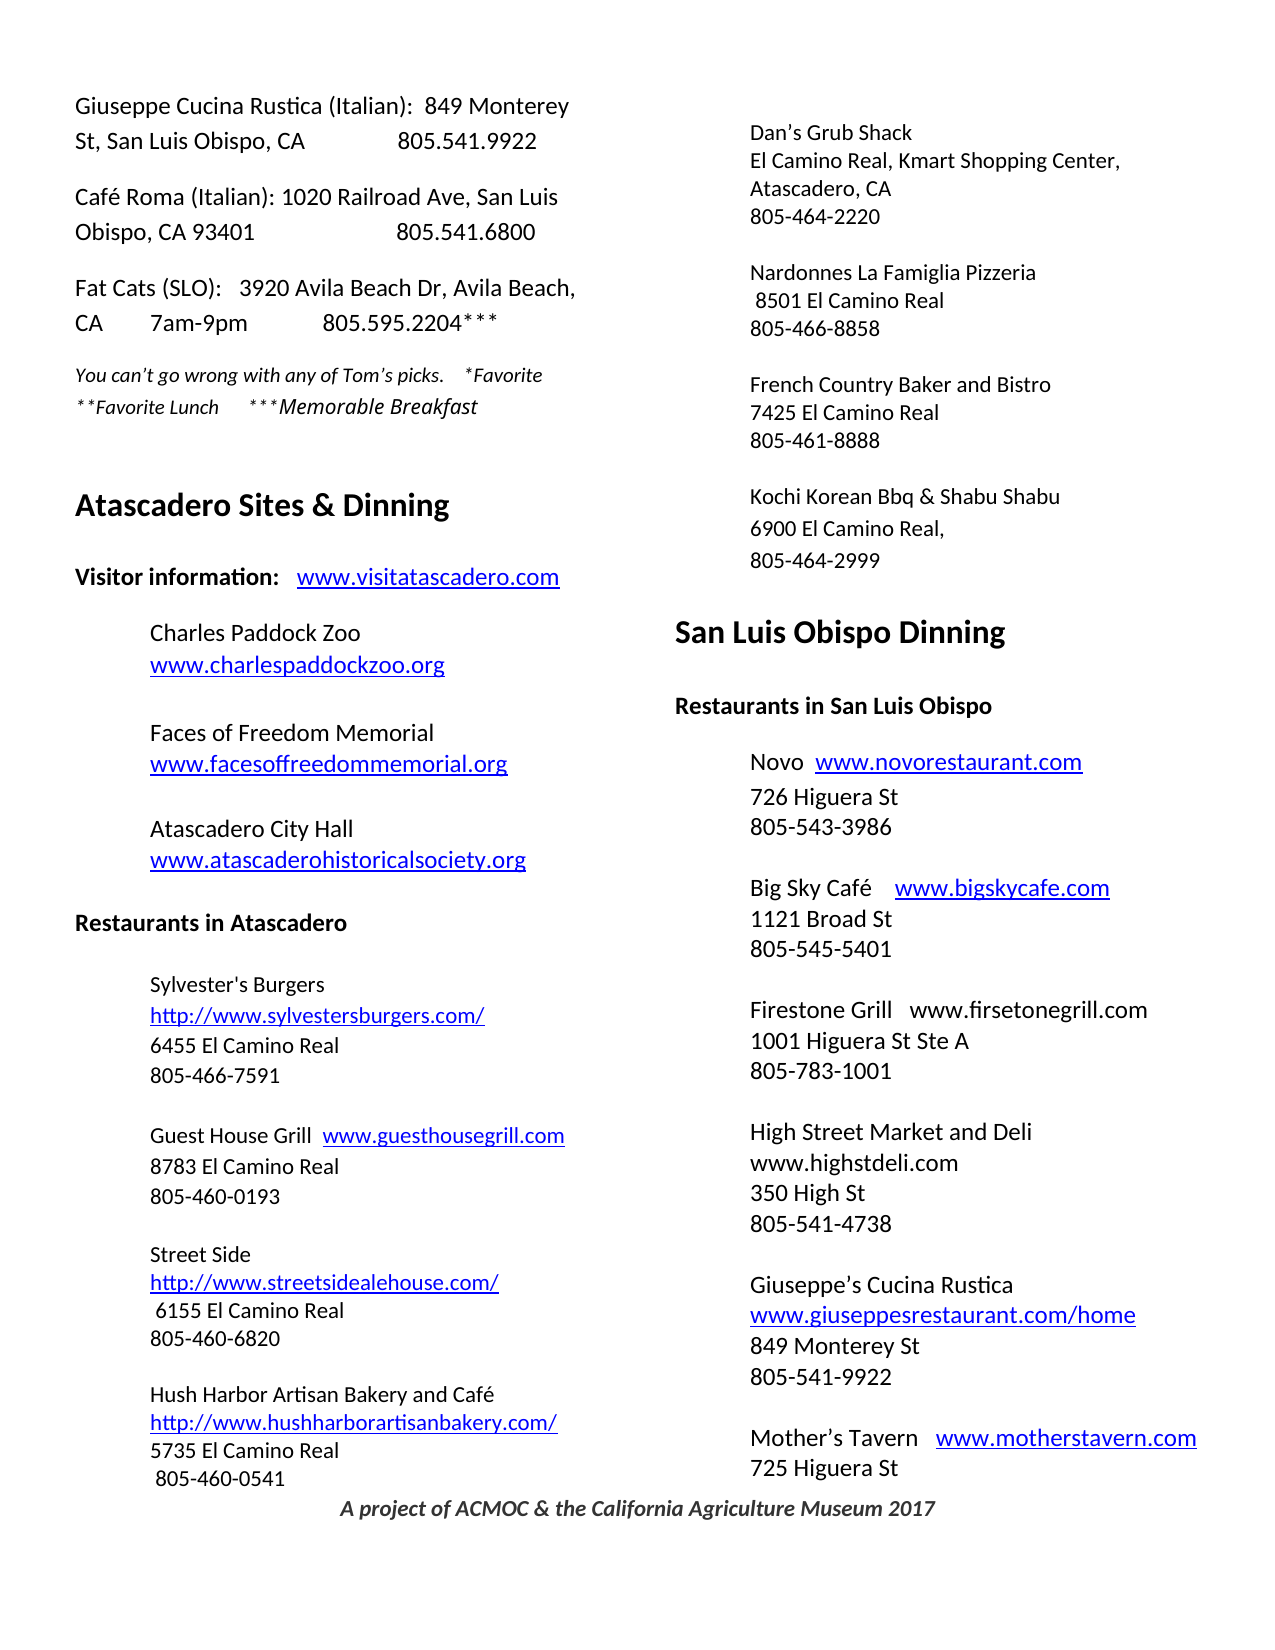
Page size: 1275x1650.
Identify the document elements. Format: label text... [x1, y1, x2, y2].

text Visitor information: www.visitatascadero.com [75, 561, 600, 591]
text Restaurants in Atascadero [75, 907, 600, 938]
text Nardonnes La Famiglia Pizzeria [750, 258, 1200, 286]
list Giuseppe’s Cucina Rustica www.giuseppesrestaurant.com/home [750, 1269, 1200, 1330]
text 805-466-8858 [750, 314, 1200, 342]
list 805-541-4738 [750, 1208, 1200, 1239]
list Firestone Grill www.firsetonegrill.com [750, 994, 1200, 1025]
text French Country Baker and Bistro [750, 370, 1200, 398]
text Restaurants in San Luis Obispo [675, 690, 1200, 721]
text 805-464-2999 [750, 547, 1200, 575]
text Atascadero Sites & Dinning [75, 484, 600, 525]
text Dan’s Grub Shack [750, 118, 1200, 146]
text Café Roma (Italian): 1020 Railroad Ave, San Luis Obispo, CA 93401 805.541.6800 [75, 181, 600, 246]
list 849 Monterey St [750, 1330, 1200, 1361]
text Hush Harbor Artisan Bakery and Café http://www.hushharborartisanbakery.com/ [150, 1380, 600, 1436]
list 805-543-3986 [750, 811, 1200, 842]
list 1001 Higuera St Ste A [750, 1025, 1200, 1056]
text You can’t go wrong with any of Tom’s picks. *Favorite **Favorite Lunch ***Memorable Breakfast [75, 362, 600, 421]
text 5735 El Camino Real [150, 1436, 600, 1464]
list 725 Higuera St [750, 1452, 1200, 1483]
list Big Sky Café www.bigskycafe.com [750, 872, 1200, 903]
text Giuseppe Cucina Rustica (Italian): 849 Monterey St, San Luis Obispo, CA 805.541.9922 [75, 90, 600, 156]
text Street Side http://www.streetsidealehouse.com/ [150, 1240, 600, 1296]
list Kochi Korean Bbq & Shabu Shabu [750, 482, 1200, 510]
text 805-460-0541 [150, 1464, 600, 1492]
text 6455 El Camino Real [150, 1031, 600, 1059]
list High Street Market and Deli www.highstdeli.com [750, 1117, 1200, 1178]
list 805-541-9922 [750, 1361, 1200, 1391]
list Novo www.novorestaurant.com [750, 746, 1200, 776]
text 805-466-7591 [150, 1061, 600, 1089]
list Atascadero City Hall www.atascaderohistoricalsociety.org [150, 813, 600, 874]
text El Camino Real, Kmart Shopping Center, Atascadero, CA [750, 146, 1200, 202]
text 6900 El Camino Real, [675, 514, 1200, 542]
list 726 Higuera St [750, 781, 1200, 811]
list 1121 Broad St [750, 903, 1200, 933]
text Fat Cats (SLO): 3920 Avila Beach Dr, Avila Beach, CA 7am-9pm 805.595.2204*** [75, 272, 600, 337]
text Guest House Grill www.guesthousegrill.com [150, 1122, 600, 1150]
list Charles Paddock Zoo www.charlespaddockzoo.org [150, 617, 600, 680]
text 805-460-6820 [150, 1324, 600, 1352]
list 805-545-5401 [750, 933, 1200, 964]
list 805-783-1001 [750, 1056, 1200, 1086]
text 805-461-8888 [750, 426, 1200, 454]
text San Luis Obispo Dinning [675, 611, 1200, 652]
text 7425 El Camino Real [750, 398, 1200, 426]
list Faces of Freedom Memorial www.facesoffreedommemorial.org [150, 717, 600, 778]
text 805-464-2220 [750, 202, 1200, 230]
text 805-460-0193 [150, 1182, 600, 1210]
list Mother’s Tavern www.motherstavern.com [750, 1422, 1200, 1452]
text 8501 El Camino Real [750, 286, 1200, 314]
text 6155 El Camino Real [150, 1296, 600, 1324]
text 8783 El Camino Real [150, 1152, 600, 1180]
text Sylvester's Burgers http://www.sylvestersburgers.com/ [150, 971, 600, 1029]
list 350 High St [750, 1178, 1200, 1208]
